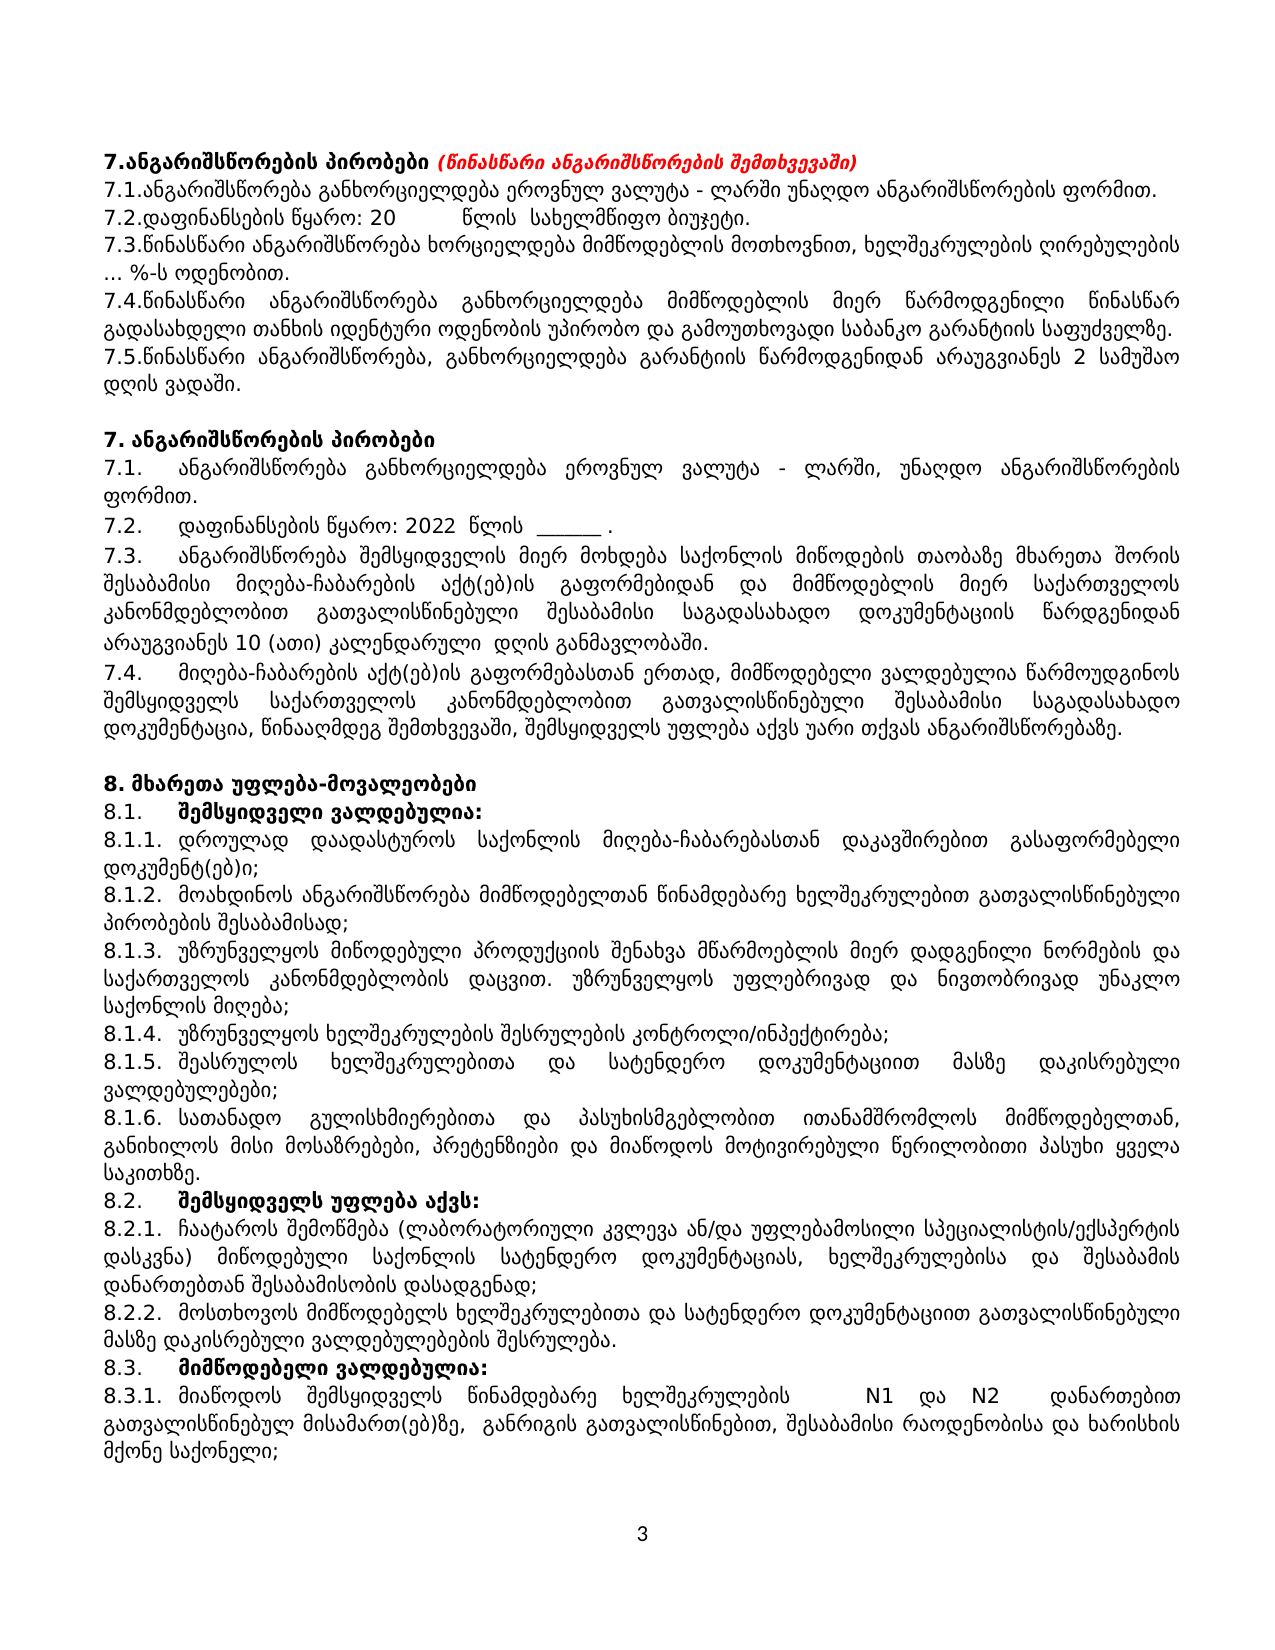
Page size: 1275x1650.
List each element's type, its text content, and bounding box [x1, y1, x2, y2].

list მოახდინოს ანგარიშსწორება მიმწოდებელთან წინამდებარე ხელშეკრულებით გათვალისწინებული პირობების შესაბამისად; [103, 883, 1181, 935]
list ჩაატაროს შემოწმება (ლაბორატორიული კვლევა ან/და უფლებამოსილი სპეციალისტის/ექსპერტის დასკვნა) მიწოდებული საქონლის სატენდერო დოკუმენტაციას, ხელშეკრულებისა და შესაბამის დანართებთან შესაბამისობის დასადგენად; [103, 1217, 1181, 1297]
list შემსყიდველი ვალდებულია: [103, 800, 1181, 824]
list დაფინანსების წყარო: 2022 წლის _______ . [103, 512, 1181, 540]
list 7.1.ანგარიშსწორება განხორციელდება ეროვნულ ვალუტა - ლარში უნაღდო ანგარიშსწორების ფორმით. [103, 178, 1181, 202]
list უზრუნველყოს მიწოდებული პროდუქციის შენახვა მწარმოებლის მიერ დადგენილი ნორმების და საქართველოს კანონმდებლობის დაცვით. უზრუნველყოს უფლებრივად და ნივთობრივად უნაკლო საქონლის მიღება; [103, 939, 1181, 1019]
list ანგარიშსწორება განხორციელდება ეროვნულ ვალუტა - ლარში, უნაღდო ანგარიშსწორების ფორმით. [103, 456, 1181, 508]
list მიმწოდებელი ვალდებულია: [103, 1356, 1181, 1380]
list მიაწოდოს შემსყიდველს წინამდებარე ხელშეკრულების N1 და N2 დანართებით გათვალისწინებულ მისამართ(ებ)ზე, განრიგის გათვალისწინებით, შესაბამისი რაოდენობისა და ხარისხის მქონე საქონელი; [103, 1384, 1181, 1464]
list 7.5.წინასწარი ანგარიშსწორება, განხორციელდება გარანტიის წარმოდგენიდან არაუგვიანეს 2 სამუშაო დღის ვადაში. [103, 345, 1181, 397]
list 7.ანგარიშსწორების პირობები (წინასწარი ანგარიშსწორების შემთხვევაში) [103, 150, 1181, 174]
list მოსთხოვოს მიმწოდებელს ხელშეკრულებითა და სატენდერო დოკუმენტაციით გათვალისწინებული მასზე დაკისრებული ვალდებულებების შესრულება. [103, 1301, 1181, 1353]
list 7.4.წინასწარი ანგარიშსწორება განხორციელდება მიმწოდებლის მიერ წარმოდგენილი წინასწარ გადასახდელი თანხის იდენტური ოდენობის უპირობო და გამოუთხოვადი საბანკო გარანტიის საფუძველზე. [103, 289, 1181, 341]
list ანგარიშსწორება შემსყიდველის მიერ მოხდება საქონლის მიწოდების თაობაზე მხარეთა შორის შესაბამისი მიღება-ჩაბარების აქტ(ებ)ის გაფორმებიდან და მიმწოდებლის მიერ საქართველოს კანონმდებლობით გათვალისწინებული შესაბამისი საგადასახადო დოკუმენტაციის წარდგენიდან არაუგვიანეს 10 (ათი) კალენდარული დღის განმავლობაში. [103, 544, 1181, 657]
list მიღება-ჩაბარების აქტ(ებ)ის გაფორმებასთან ერთად, მიმწოდებელი ვალდებულია წარმოუდგინოს შემსყიდველს საქართველოს კანონმდებლობით გათვალისწინებული შესაბამისი საგადასახადო დოკუმენტაცია, წინააღმდეგ შემთხვევაში, შემსყიდველს უფლება აქვს უარი თქვას ანგარიშსწორებაზე. [103, 661, 1181, 741]
list უზრუნველყოს ხელშეკრულების შესრულების კონტროლი/ინპექტირება; [103, 1022, 1181, 1047]
list დროულად დაადასტუროს საქონლის მიღება-ჩაბარებასთან დაკავშირებით გასაფორმებელი დოკუმენტ(ებ)ი; [103, 828, 1181, 880]
list 7.2.დაფინანსების წყარო: 20 წლის სახელმწიფო ბიუჯეტი. [103, 206, 1181, 230]
list სათანადო გულისხმიერებითა და პასუხისმგებლობით ითანამშრომლოს მიმწოდებელთან, განიხილოს მისი მოსაზრებები, პრეტენზიები და მიაწოდოს მოტივირებული წერილობითი პასუხი ყველა საკითხზე. [103, 1106, 1181, 1186]
list მხარეთა უფლება-მოვალეობები [103, 772, 1181, 796]
list ანგარიშსწორების პირობები [103, 428, 1181, 452]
list შეასრულოს ხელშეკრულებითა და სატენდერო დოკუმენტაციით მასზე დაკისრებული ვალდებულებები; [103, 1050, 1181, 1102]
list 7.3.წინასწარი ანგარიშსწორება ხორციელდება მიმწოდებლის მოთხოვნით, ხელშეკრულების ღირებულების ... %-ს ოდენობით. [103, 233, 1181, 286]
list შემსყიდველს უფლება აქვს: [103, 1189, 1181, 1213]
